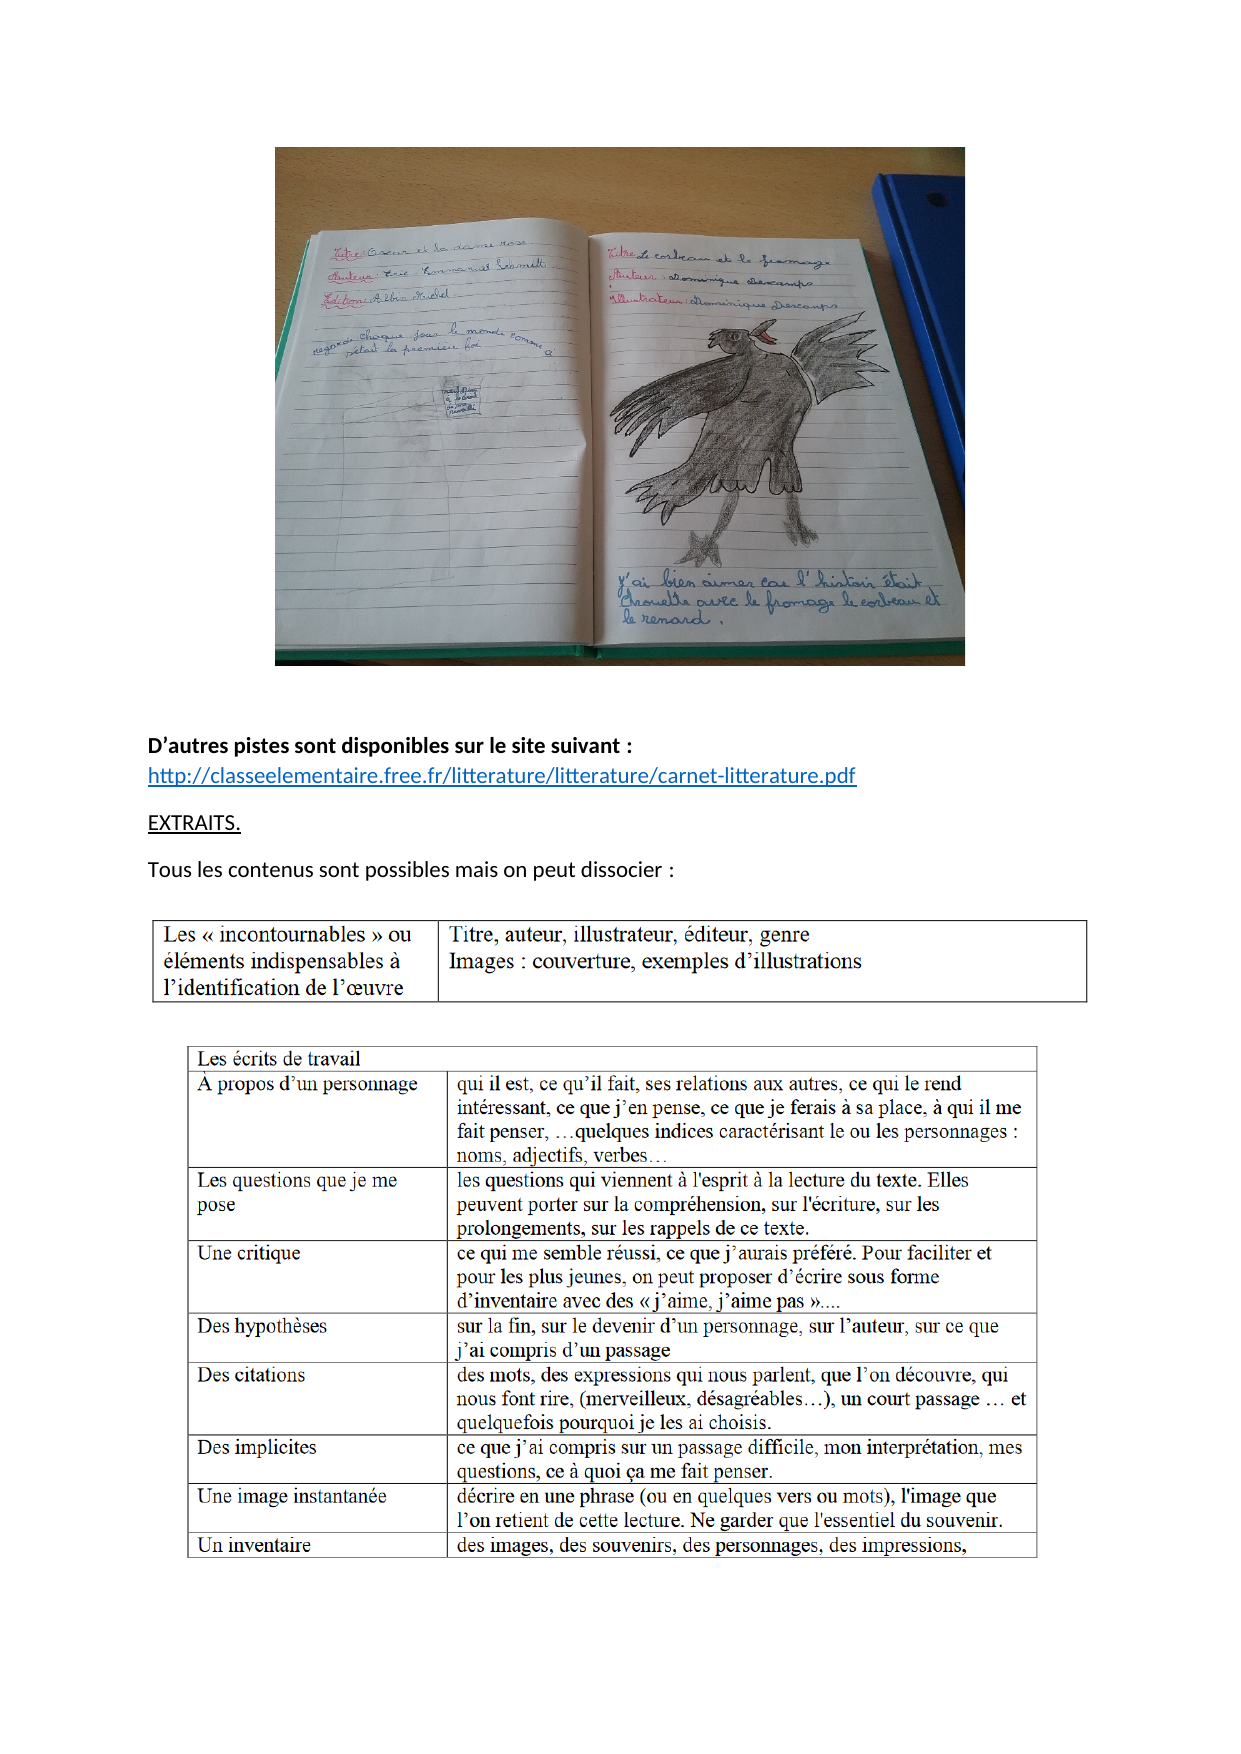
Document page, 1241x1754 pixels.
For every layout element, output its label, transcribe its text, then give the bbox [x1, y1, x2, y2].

picture [147, 901, 1093, 1018]
picture [184, 1036, 1057, 1568]
text Tous les contenus sont possibles mais on peut dissocier : [148, 855, 1093, 883]
text D’autres pistes sont disponibles sur le site suivant : http://classeelementaire.free.fr/litterature/litterature/carnet-litterature.pdf [148, 731, 1093, 789]
picture [275, 147, 966, 666]
text EXTRAITS. [148, 808, 1093, 836]
